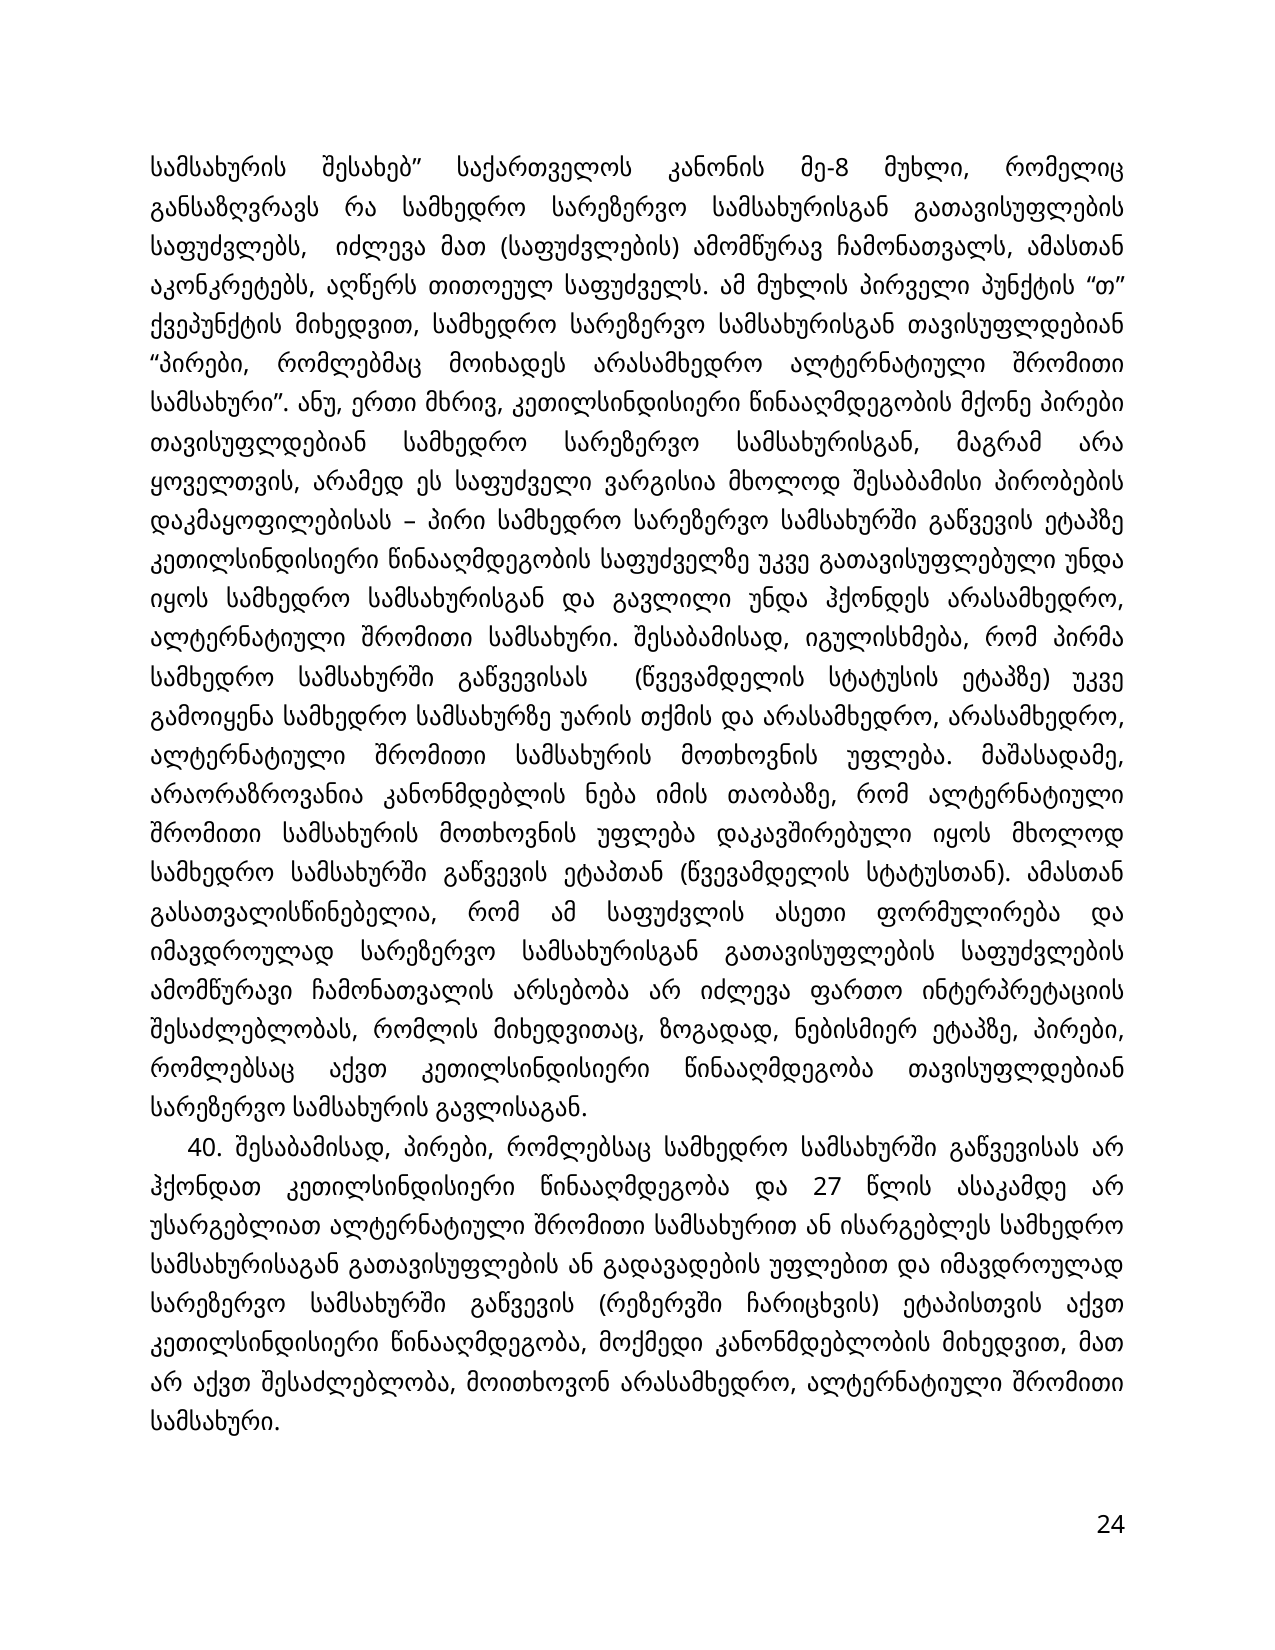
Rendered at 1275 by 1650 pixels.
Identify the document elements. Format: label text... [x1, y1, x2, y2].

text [150, 150, 1125, 1124]
text 40. შესაბამისად, პირები, რომლებსაც სამხედრო სამსახურში გაწვევისას არ ჰქონდათ კეთილსინდისიერი წინააღმდეგობა და 27 წლის ასაკამდე არ უსარგებლიათ ალტერნატიული შრომითი სამსახურით ან ისარგებლეს სამხედრო სამსახურისაგან გათავისუფლების ან გადავადების უფლებით და იმავდროულად სარეზერვო სამსახურში გაწვევის (რეზერვში ჩარიცხვის) ეტაპისთვის აქვთ კეთილსინდისიერი წინააღმდეგობა, მოქმედი კანონმდებლობის მიხედვით, მათ არ აქვთ შესაძლებლობა, მოითხოვონ არასამხედრო, ალტერნატიული შრომითი სამსახური. [150, 1129, 1125, 1437]
